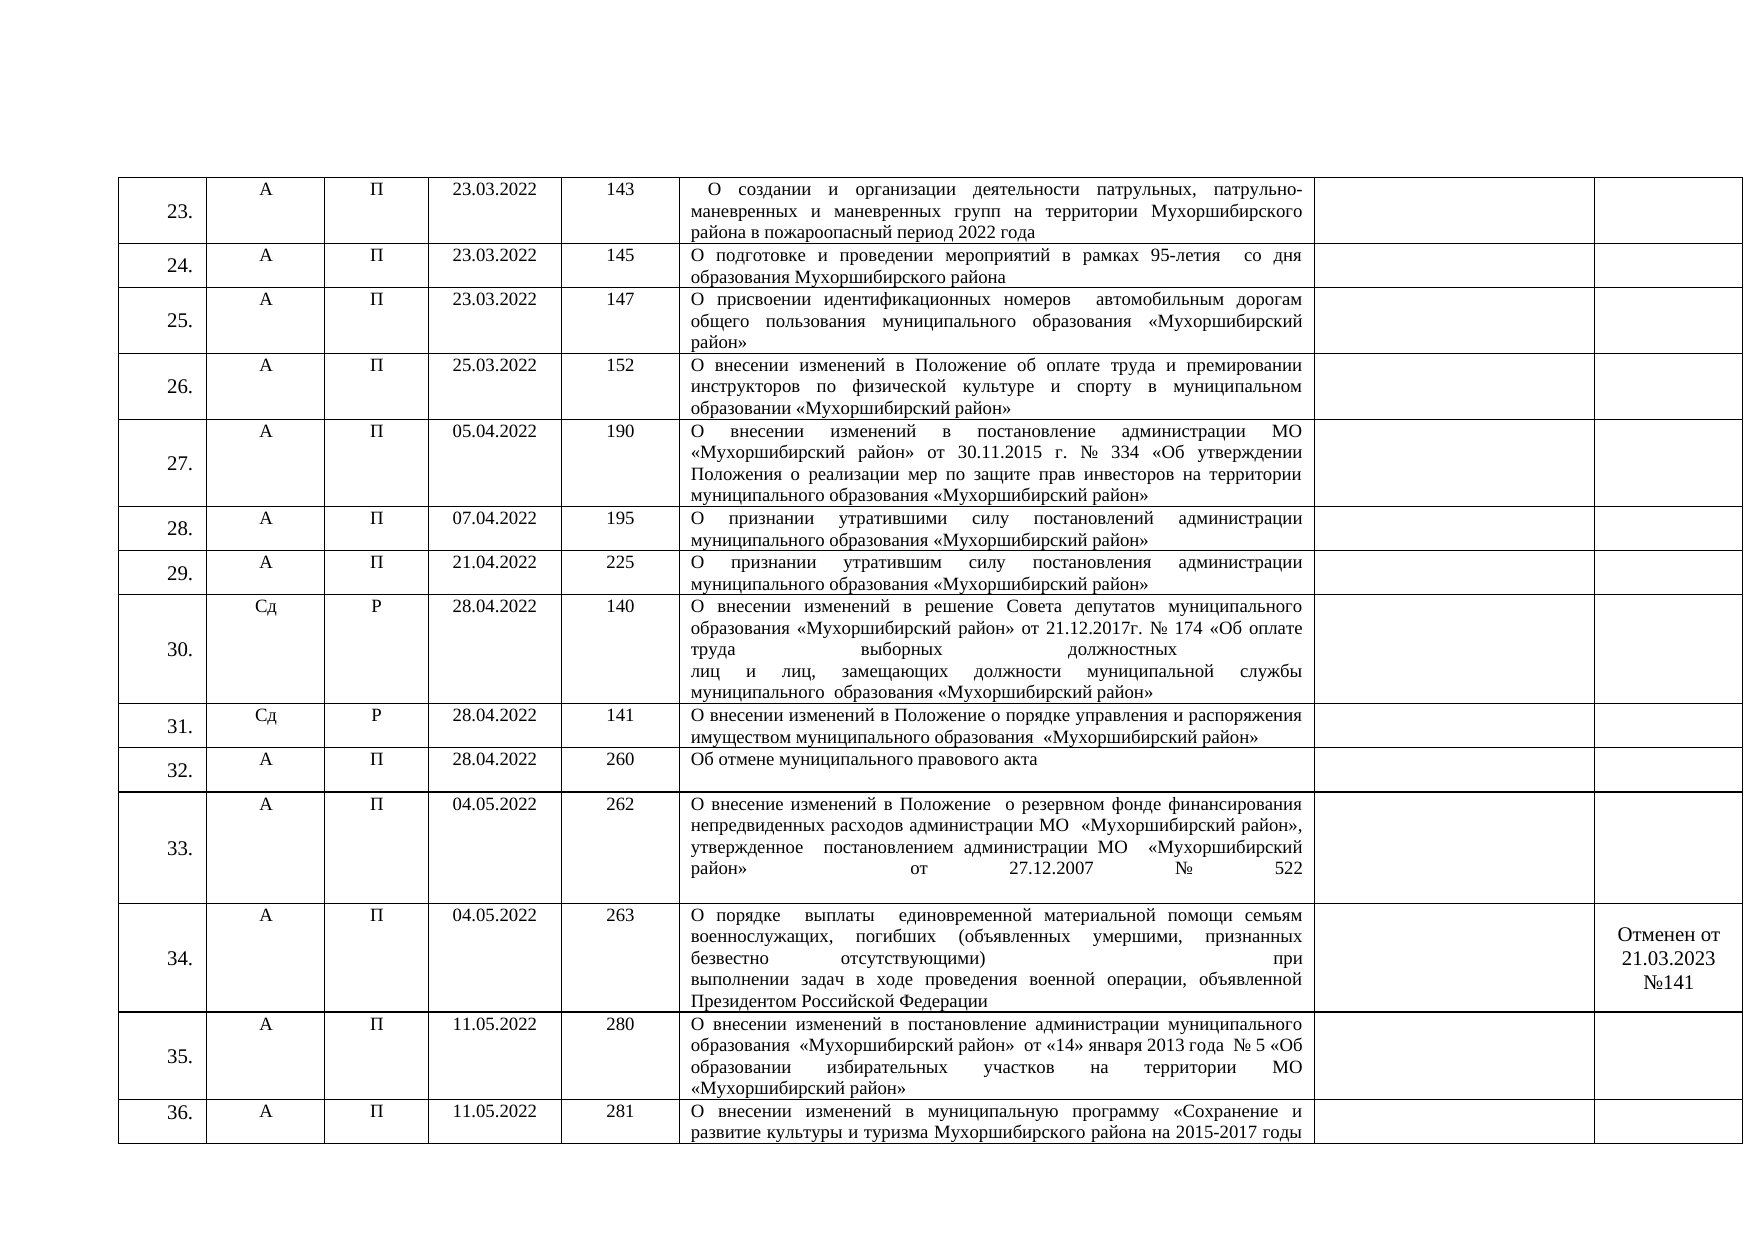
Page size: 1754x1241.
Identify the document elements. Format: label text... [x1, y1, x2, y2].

table_cell [119, 904, 206, 1011]
table_cell [119, 288, 206, 353]
table_cell [1595, 793, 1742, 903]
table_cell А [207, 507, 324, 550]
table_cell [1315, 1100, 1594, 1143]
table_cell [119, 551, 206, 594]
table_cell [119, 178, 206, 243]
table_cell [1315, 793, 1594, 903]
table_cell 263 [562, 904, 679, 1011]
table_cell П [325, 507, 428, 550]
table_cell [119, 748, 206, 791]
table_cell А [207, 288, 324, 353]
table_cell О присвоении идентификационных номеров автомобильным дорогам общего пользования муниципального образования «Мухоршибирский район» [680, 288, 1314, 353]
table_cell Сд [207, 595, 324, 703]
table_cell [1315, 244, 1594, 287]
table_cell [1595, 551, 1742, 594]
table_cell 23.03.2022 [429, 288, 561, 353]
table_cell [1315, 1013, 1594, 1099]
table_cell 195 [562, 507, 679, 550]
table_cell 28.04.2022 [429, 595, 561, 703]
table_cell О внесении изменений в Положение об оплате труда и премировании инструкторов по физической культуре и спорту в муниципальном образовании «Мухоршибирский район» [680, 354, 1314, 418]
table_cell А [207, 178, 324, 243]
table_cell 23.03.2022 [429, 178, 561, 243]
table_cell 262 [562, 793, 679, 903]
table_cell 07.04.2022 [429, 507, 561, 550]
table_cell 28.04.2022 [429, 704, 561, 747]
table_cell [119, 354, 206, 418]
table_cell 143 [562, 178, 679, 243]
table_cell [1595, 420, 1742, 506]
table_cell [1315, 704, 1594, 747]
table_cell А [207, 354, 324, 418]
table_cell 25.03.2022 [429, 354, 561, 418]
table_cell 140 [562, 595, 679, 703]
table_cell 21.04.2022 [429, 551, 561, 594]
table_cell Об отмене муниципального правового акта [680, 748, 1314, 791]
table_cell [1595, 595, 1742, 703]
table_cell О внесении изменений в Положение о порядке управления и распоряжения имуществом муниципального образования «Мухоршибирский район» [680, 704, 1314, 747]
table_cell О подготовке и проведении мероприятий в рамках 95-летия со дня образования Мухоршибирского района [680, 244, 1314, 287]
table_cell П [325, 244, 428, 287]
table_cell [1595, 288, 1742, 353]
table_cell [680, 1100, 1314, 1143]
table_cell [119, 244, 206, 287]
table_cell О создании и организации деятельности патрульных, патрульно-маневренных и маневренных групп на территории Мухоршибирского района в пожароопасный период 2022 года [680, 178, 1314, 243]
table_cell [1315, 551, 1594, 594]
table_cell 225 [562, 551, 679, 594]
table_cell П [325, 1100, 428, 1143]
table_cell [1595, 1013, 1742, 1099]
table_cell А [207, 420, 324, 506]
table_cell 145 [562, 244, 679, 287]
table_cell О порядке выплаты единовременной материальной помощи семьям военнослужащих, погибших (объявленных умершими, признанных безвестно отсутствующими) при выполнении задач в ходе проведения военной операции, объявленной Президентом Российской Федерации [680, 904, 1314, 1011]
table_cell 147 [562, 288, 679, 353]
table_cell А [207, 748, 324, 791]
table_cell [119, 793, 206, 903]
table_cell О внесении изменений в постановление администрации муниципального образования «Мухоршибирский район» от «14» января 2013 года № 5 «Об образовании избирательных участков на территории МО «Мухоршибирский район» [680, 1013, 1314, 1099]
table_cell [1315, 904, 1594, 1011]
table_cell П [325, 420, 428, 506]
table_cell А [207, 904, 324, 1011]
table_cell [1315, 178, 1594, 243]
table_cell О внесении изменений в постановление администрации МО «Мухоршибирский район» от 30.11.2015 г. № 334 «Об утверждении Положения о реализации мер по защите прав инвесторов на территории муниципального образования «Мухоршибирский район» [680, 420, 1314, 506]
table_cell А [207, 244, 324, 287]
table_cell О внесении изменений в решение Совета депутатов муниципального образования «Мухоршибирский район» от 21.12.2017г. № 174 «Об оплате труда выборных должностных лиц и лиц, замещающих должности муниципальной службы муниципального образования «Мухоршибирский район» [680, 595, 1314, 703]
table_cell 280 [562, 1013, 679, 1099]
table_cell 05.04.2022 [429, 420, 561, 506]
table_cell 04.05.2022 [429, 904, 561, 1011]
table_cell О признании утратившими силу постановлений администрации муниципального образования «Мухоршибирский район» [680, 507, 1314, 550]
table_cell 152 [562, 354, 679, 418]
table_cell [1595, 244, 1742, 287]
table_cell Р [325, 595, 428, 703]
table_cell [1595, 704, 1742, 747]
table_cell П [325, 904, 428, 1011]
table_cell [1595, 507, 1742, 550]
table_cell А [207, 551, 324, 594]
table_cell [119, 507, 206, 550]
table_cell [119, 1013, 206, 1099]
table_cell [1315, 354, 1594, 418]
table_cell [119, 420, 206, 506]
table_cell Отменен от 21.03.2023 №141 [1595, 904, 1742, 1011]
table_cell 11.05.2022 [429, 1013, 561, 1099]
table_cell П [325, 748, 428, 791]
table_cell 281 [562, 1100, 679, 1143]
table_cell [1595, 1100, 1742, 1143]
table_cell [1315, 288, 1594, 353]
table_cell [1595, 354, 1742, 418]
table_cell [1315, 507, 1594, 550]
table_cell 141 [562, 704, 679, 747]
table_cell П [325, 178, 428, 243]
table_cell [1315, 420, 1594, 506]
table_cell 04.05.2022 [429, 793, 561, 903]
table_cell Р [325, 704, 428, 747]
table_cell 190 [562, 420, 679, 506]
table_cell 28.04.2022 [429, 748, 561, 791]
table_cell [1315, 595, 1594, 703]
table_cell А [207, 1013, 324, 1099]
table_cell Сд [207, 704, 324, 747]
table_cell А [207, 793, 324, 903]
table_cell П [325, 354, 428, 418]
table_cell О признании утратившим силу постановления администрации муниципального образования «Мухоршибирский район» [680, 551, 1314, 594]
table_cell [119, 1100, 206, 1143]
table_cell 11.05.2022 [429, 1100, 561, 1143]
table_cell [119, 704, 206, 747]
table_cell [1595, 178, 1742, 243]
table_cell 260 [562, 748, 679, 791]
table_cell П [325, 551, 428, 594]
table_cell П [325, 793, 428, 903]
table_cell [119, 595, 206, 703]
table_cell [1595, 748, 1742, 791]
table_cell А [207, 1100, 324, 1143]
table_cell [1315, 748, 1594, 791]
table_cell О внесение изменений в Положение о резервном фонде финансирования непредвиденных расходов администрации МО «Мухоршибирский район», утвержденное постановлением администрации МО «Мухоршибирский район» от 27.12.2007 № 522 [680, 793, 1314, 903]
table_cell П [325, 288, 428, 353]
table_cell П [325, 1013, 428, 1099]
table_cell 23.03.2022 [429, 244, 561, 287]
